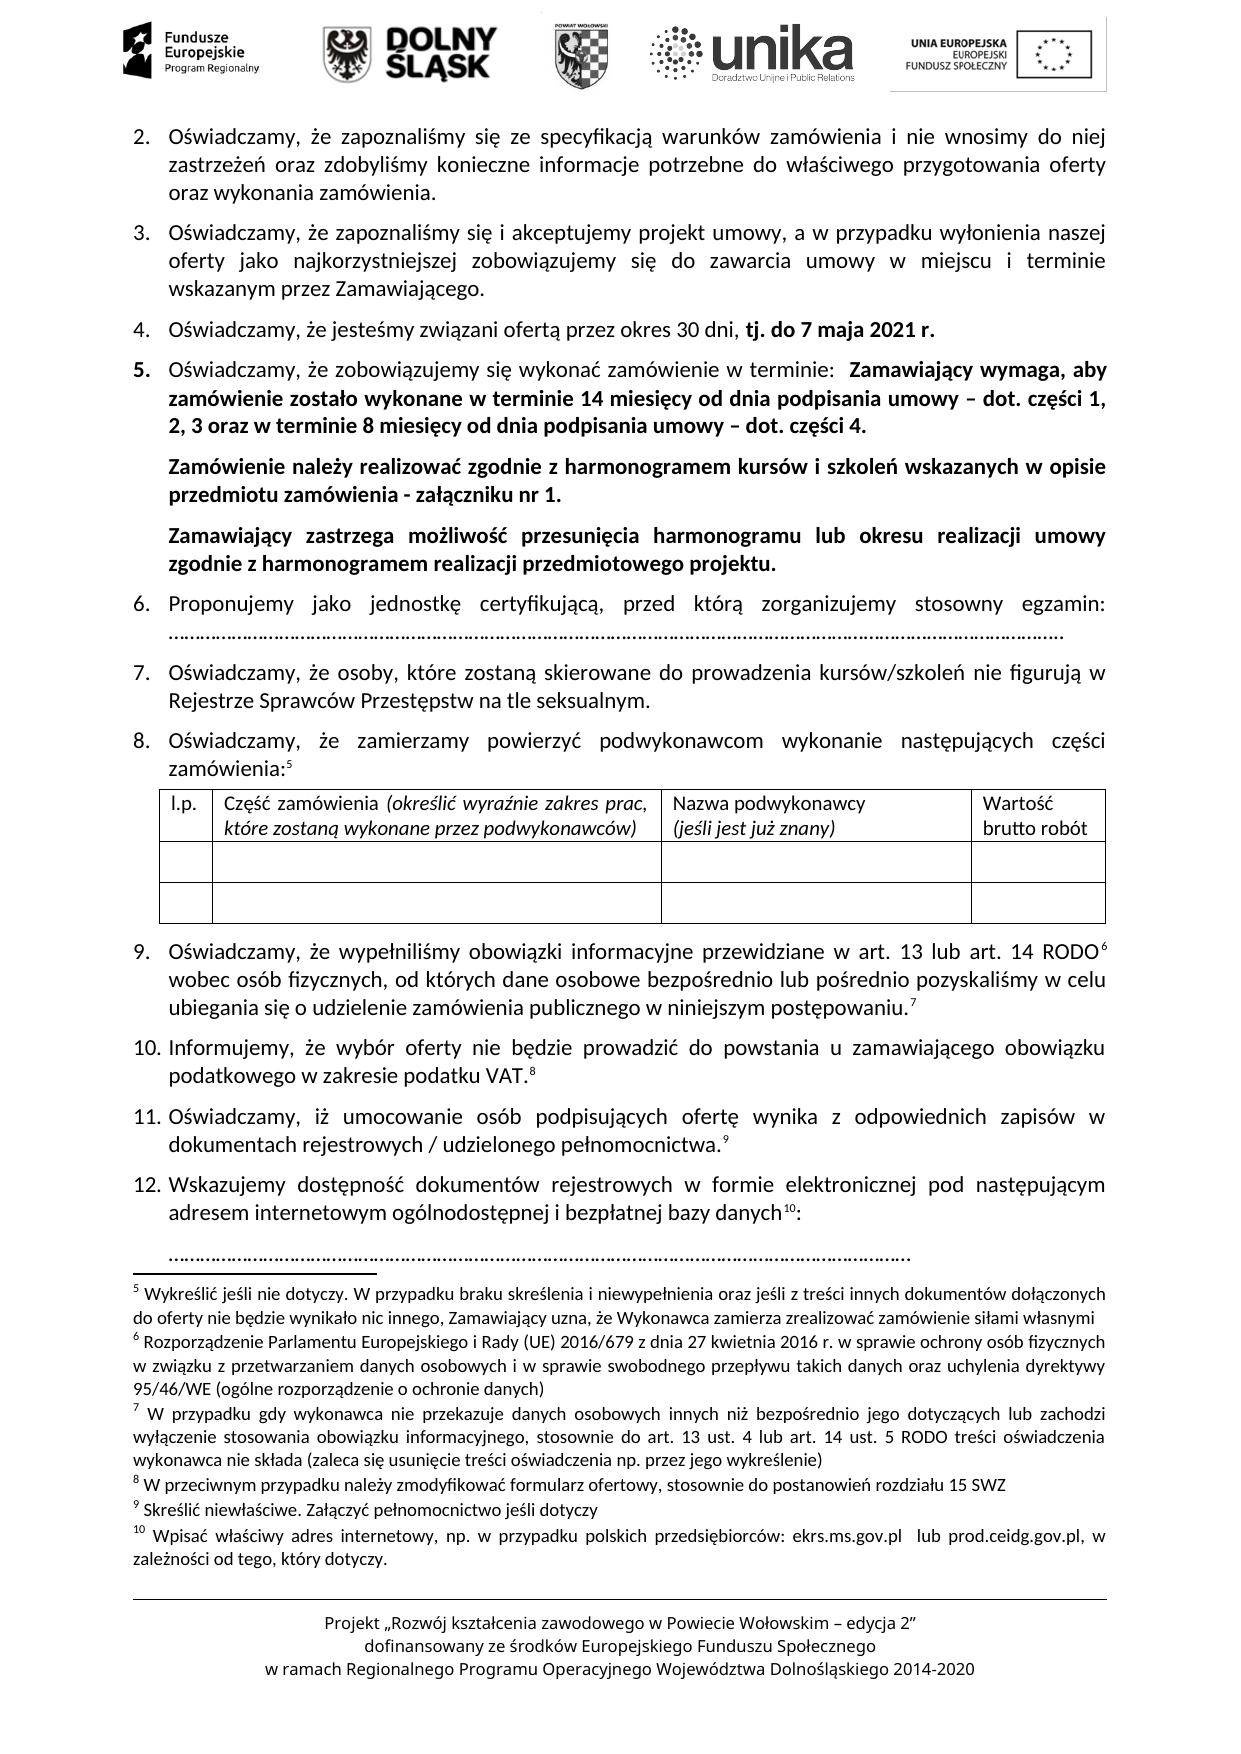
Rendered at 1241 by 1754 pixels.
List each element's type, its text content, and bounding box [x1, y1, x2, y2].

table_header l.p. [160, 790, 212, 841]
text Oświadczamy, że jesteśmy związani ofertą przez okres 30 dni, tj. do 7 maja 2021 r. [133, 315, 1107, 343]
picture [66, 0, 283, 127]
text Oświadczamy, że zapoznaliśmy się ze specyfikacją warunków zamówienia i nie wnosimy do niej zastrzeżeń oraz zdobyliśmy konieczne informacje potrzebne do właściwego przygotowania oferty oraz wykonania zamówienia. [133, 122, 1107, 206]
text Oświadczamy, że zobowiązujemy się wykonać zamówienie w terminie: Zamawiający wymaga, aby zamówienie zostało wykonane w terminie 14 miesięcy od dnia podpisania umowy – dot. części 1, 2, 3 oraz w terminie 8 miesięcy od dnia podpisania umowy – dot. części 4. [133, 356, 1107, 440]
text Oświadczamy, że wypełniliśmy obowiązki informacyjne przewidziane w art. 13 lub art. 14 RODO wobec osób fizycznych, od których dane osobowe bezpośrednio lub pośrednio pozyskaliśmy w celu ubiegania się o udzielenie zamówienia publicznego w niniejszym postępowaniu. [133, 937, 1107, 1021]
table_cell [160, 883, 212, 923]
text Informujemy, że wybór oferty nie będzie prowadzić do powstania u zamawiającego obowiązku podatkowego w zakresie podatku VAT. [133, 1033, 1107, 1089]
table_header Wartość brutto robót [972, 790, 1105, 841]
table_cell [213, 842, 661, 882]
list …………………………………………………………………………………………………………………………… [168, 1239, 1107, 1267]
table_cell [662, 883, 971, 923]
text Oświadczamy, że osoby, które zostaną skierowane do prowadzenia kursów/szkoleń nie figurują w Rejestrze Sprawców Przestępstw na tle seksualnym. [133, 658, 1107, 714]
table_cell [160, 842, 212, 882]
table_cell [972, 842, 1105, 882]
table_cell [662, 842, 971, 882]
table_header Nazwa podwykonawcy (jeśli jest już znany) [662, 790, 971, 841]
text Oświadczamy, że zamierzamy powierzyć podwykonawcom wykonanie następujących części zamówienia: [133, 726, 1107, 782]
list Zamawiający zastrzega możliwość przesunięcia harmonogramu lub okresu realizacji umowy zgodnie z harmonogramem realizacji przedmiotowego projektu. [168, 521, 1107, 577]
table_cell [213, 883, 661, 923]
list Zamówienie należy realizować zgodnie z harmonogramem kursów i szkoleń wskazanych w opisie przedmiotu zamówienia - załączniku nr 1. [168, 452, 1107, 508]
text Oświadczamy, iż umocowanie osób podpisujących ofertę wynika z odpowiednich zapisów w dokumentach rejestrowych / udzielonego pełnomocnictwa. [133, 1102, 1107, 1158]
picture [890, 17, 1107, 92]
table_header Część zamówienia (określić wyraźnie zakres prac, które zostaną wykonane przez podwykonawców) [213, 790, 661, 841]
text Proponujemy jako jednostkę certyfikującą, przed którą zorganizujemy stosowny egzamin: …………………………………………………………………………………………………………………………………………………….. [133, 589, 1107, 645]
table_cell [972, 883, 1105, 923]
picture [315, 19, 503, 87]
text Oświadczamy, że zapoznaliśmy się i akceptujemy projekt umowy, a w przypadku wyłonienia naszej oferty jako najkorzystniejszej zobowiązujemy się do zawarcia umowy w miejscu i terminie wskazanym przez Zamawiającego. [133, 218, 1107, 303]
text Wskazujemy dostępność dokumentów rejestrowych w formie elektronicznej pod następującym adresem internetowym ogólnodostępnej i bezpłatnej bazy danych: [133, 1170, 1107, 1226]
